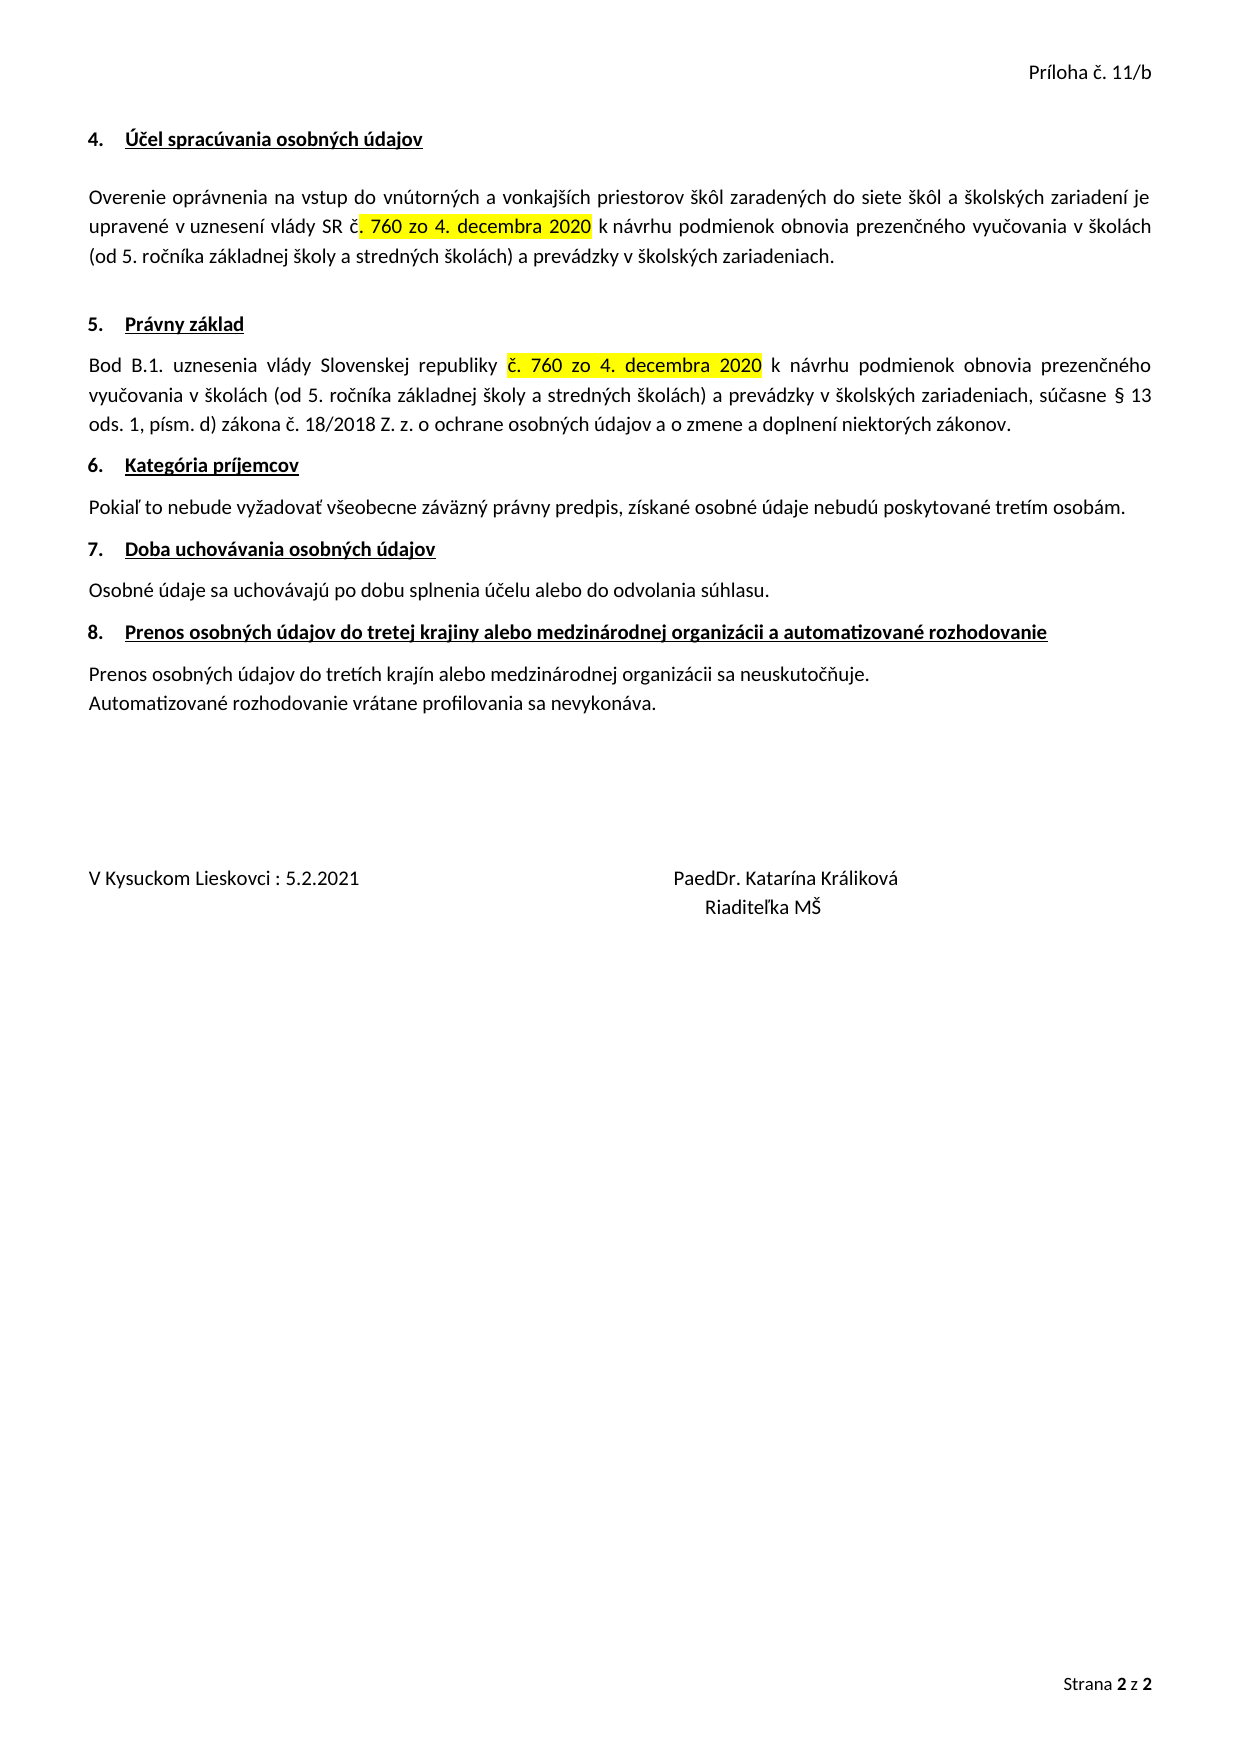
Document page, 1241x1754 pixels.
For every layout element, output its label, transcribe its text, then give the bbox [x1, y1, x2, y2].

text Riaditeľka MŠ [89, 894, 1152, 920]
text Osobné údaje sa uchovávajú po dobu splnenia účelu alebo do odvolania súhlasu. [89, 578, 1152, 603]
text Bod B.1. uznesenia vlády Slovenskej republiky č. 760 zo 4. decembra 2020 k návrhu podmienok obnovia prezenčného vyučovania v školách (od 5. ročníka základnej školy a stredných školách) a prevádzky v školských zariadeniach, súčasne § 13 ods. 1, písm. d) zákona č. 18/2018 Z. z. o ochrane osobných údajov a o zmene a doplnení niektorých zákonov. [89, 353, 1152, 436]
text V Kysuckom Lieskovci : 5.2.2021 PaedDr. Katarína Králiková [89, 865, 1152, 891]
text Prenos osobných údajov do tretích krajín alebo medzinárodnej organizácii sa neuskutočňuje. [89, 661, 1152, 686]
list Kategória príjemcov [87, 453, 1152, 478]
list Prenos osobných údajov do tretej krajiny alebo medzinárodnej organizácii a automatizované rozhodovanie [87, 619, 1152, 645]
text Pokiaľ to nebude vyžadovať všeobecne záväzný právny predpis, získané osobné údaje nebudú poskytované tretím osobám. [89, 494, 1152, 520]
text Overenie oprávnenia na vstup do vnútorných a vonkajších priestorov škôl zaradených do siete škôl a školských zariadení je upravené v uznesení vlády SR č. 760 zo 4. decembra 2020 k návrhu podmienok obnovia prezenčného vyučovania v školách (od 5. ročníka základnej školy a stredných školách) a prevádzky v školských zariadeniach. [89, 184, 1152, 268]
text Automatizované rozhodovanie vrátane profilovania sa nevykonáva. [89, 690, 1152, 716]
list Doba uchovávania osobných údajov [87, 536, 1152, 561]
list Účel spracúvania osobných údajov [88, 126, 1152, 152]
list Právny základ [87, 311, 1152, 336]
